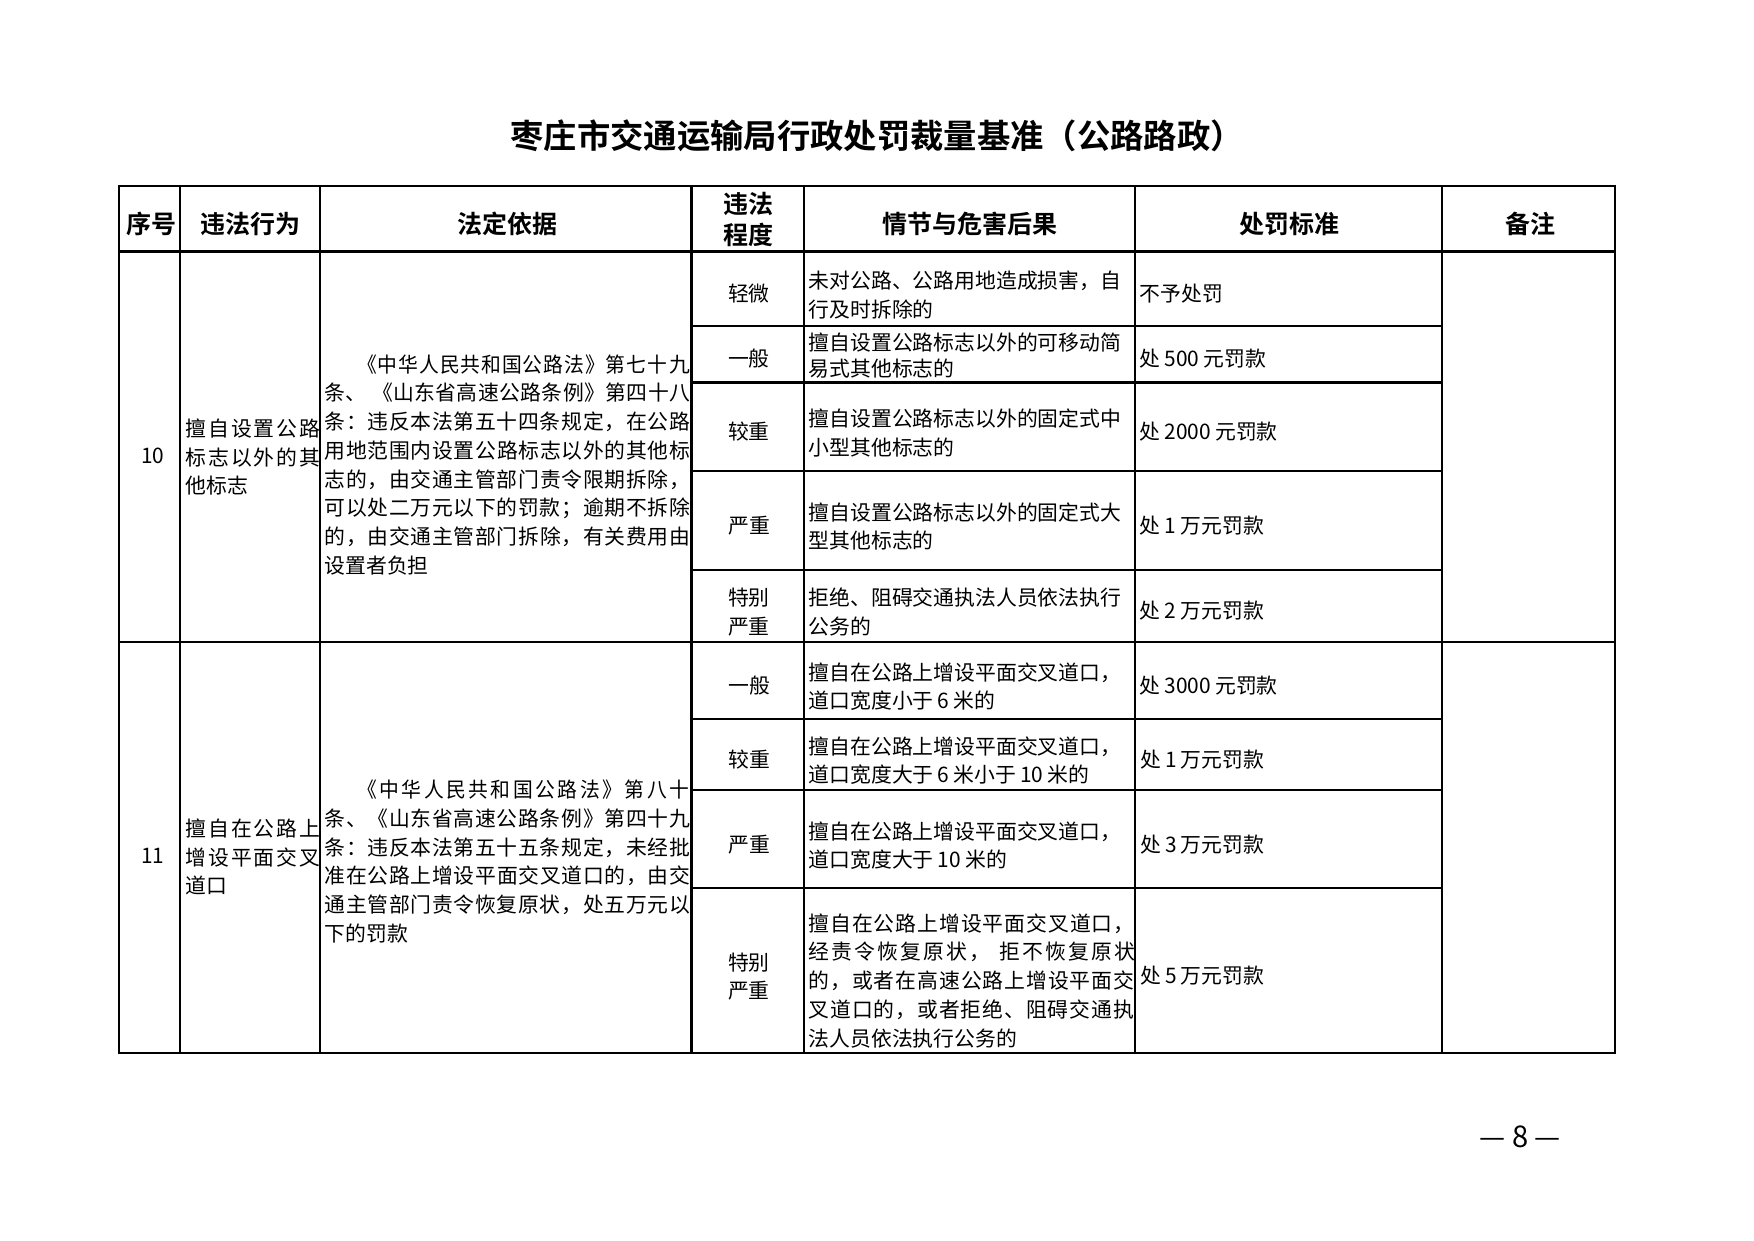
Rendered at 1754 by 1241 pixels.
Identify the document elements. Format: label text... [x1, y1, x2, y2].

table_cell 拒绝、阻碍交通执法人员依法执行公务的 [805, 571, 1134, 641]
table_cell 轻微 [693, 253, 803, 325]
table_cell 处3000元罚款 [1136, 643, 1441, 717]
table_header 备注 [1443, 187, 1614, 250]
table_cell 处1万元罚款 [1136, 720, 1441, 789]
table_cell 擅自设置公路标志以外的其他标志 [181, 253, 319, 641]
table_header 序号 [120, 187, 179, 250]
table_header 违法行为 [181, 187, 319, 250]
table_cell [1443, 643, 1614, 1052]
table_cell 未对公路、公路用地造成损害，自行及时拆除的 [805, 253, 1134, 325]
table_cell 擅自在公路上增设平面交叉道口 [181, 643, 319, 1052]
table_cell 《中华人民共和国公路法》第七十九条、 《山东省高速公路条例》第四十八条：违反本法第五十四条规定，在公路用地范围内设置公路标志以外的其他标志的，由交通主管部门责令限期拆除，可以处二万元以下的罚款；逾期不拆除的，由交通主管部门拆除，有关费用由设置者负担 [321, 253, 690, 641]
table_cell [1443, 253, 1614, 641]
table_cell 处1万元罚款 [1136, 472, 1441, 569]
table_cell 10 [120, 253, 179, 641]
table_cell 擅自设置公路标志以外的固定式大型其他标志的 [805, 472, 1134, 569]
table_header 处罚标准 [1136, 187, 1441, 250]
table_cell 处2万元罚款 [1136, 571, 1441, 641]
table_cell 处2000元罚款 [1136, 384, 1441, 470]
table_cell 一般 [693, 327, 803, 381]
table_header 法定依据 [321, 187, 690, 250]
table_cell 擅自在公路上增设平面交叉道口， 道口宽度小于6米的 [805, 643, 1134, 717]
table_cell 较重 [693, 720, 803, 789]
table_cell 特别严重 [693, 571, 803, 641]
table_cell 一般 [693, 643, 803, 717]
table_cell 11 [120, 643, 179, 1052]
table_header 情节与危害后果 [805, 187, 1134, 250]
table_cell 严重 [693, 472, 803, 569]
table_cell 《中华人民共和国公路法》第八十条、《山东省高速公路条例》第四十九条：违反本法第五十五条规定，未经批准在公路上增设平面交叉道口的，由交通主管部门责令恢复原状，处五万元以下的罚款 [321, 643, 690, 1052]
table_cell 处3万元罚款 [1136, 791, 1441, 887]
table_cell 处500元罚款 [1136, 327, 1441, 381]
table_cell 擅自在公路上增设平面交叉道口， 经责令恢复原状， 拒不恢复原状的，或者在高速公路上增设平面交叉道口的，或者拒绝、阻碍交通执法人员依法执行公务的 [805, 889, 1134, 1052]
table_cell 擅自设置公路标志以外的固定式中小型其他标志的 [805, 384, 1134, 470]
table_cell 严重 [693, 791, 803, 887]
table_cell 较重 [693, 384, 803, 470]
table_cell 擅自在公路上增设平面交叉道口， 道口宽度大于10米的 [805, 791, 1134, 887]
table_cell 擅自设置公路标志以外的可移动简易式其他标志的 [805, 327, 1134, 381]
table_header 违法程度 [693, 187, 803, 250]
table_cell 处5万元罚款 [1136, 889, 1441, 1052]
table_cell 不予处罚 [1136, 253, 1441, 325]
table_cell 擅自在公路上增设平面交叉道口， 道口宽度大于6米小于10米的 [805, 720, 1134, 789]
table_cell 特别严重 [693, 889, 803, 1052]
